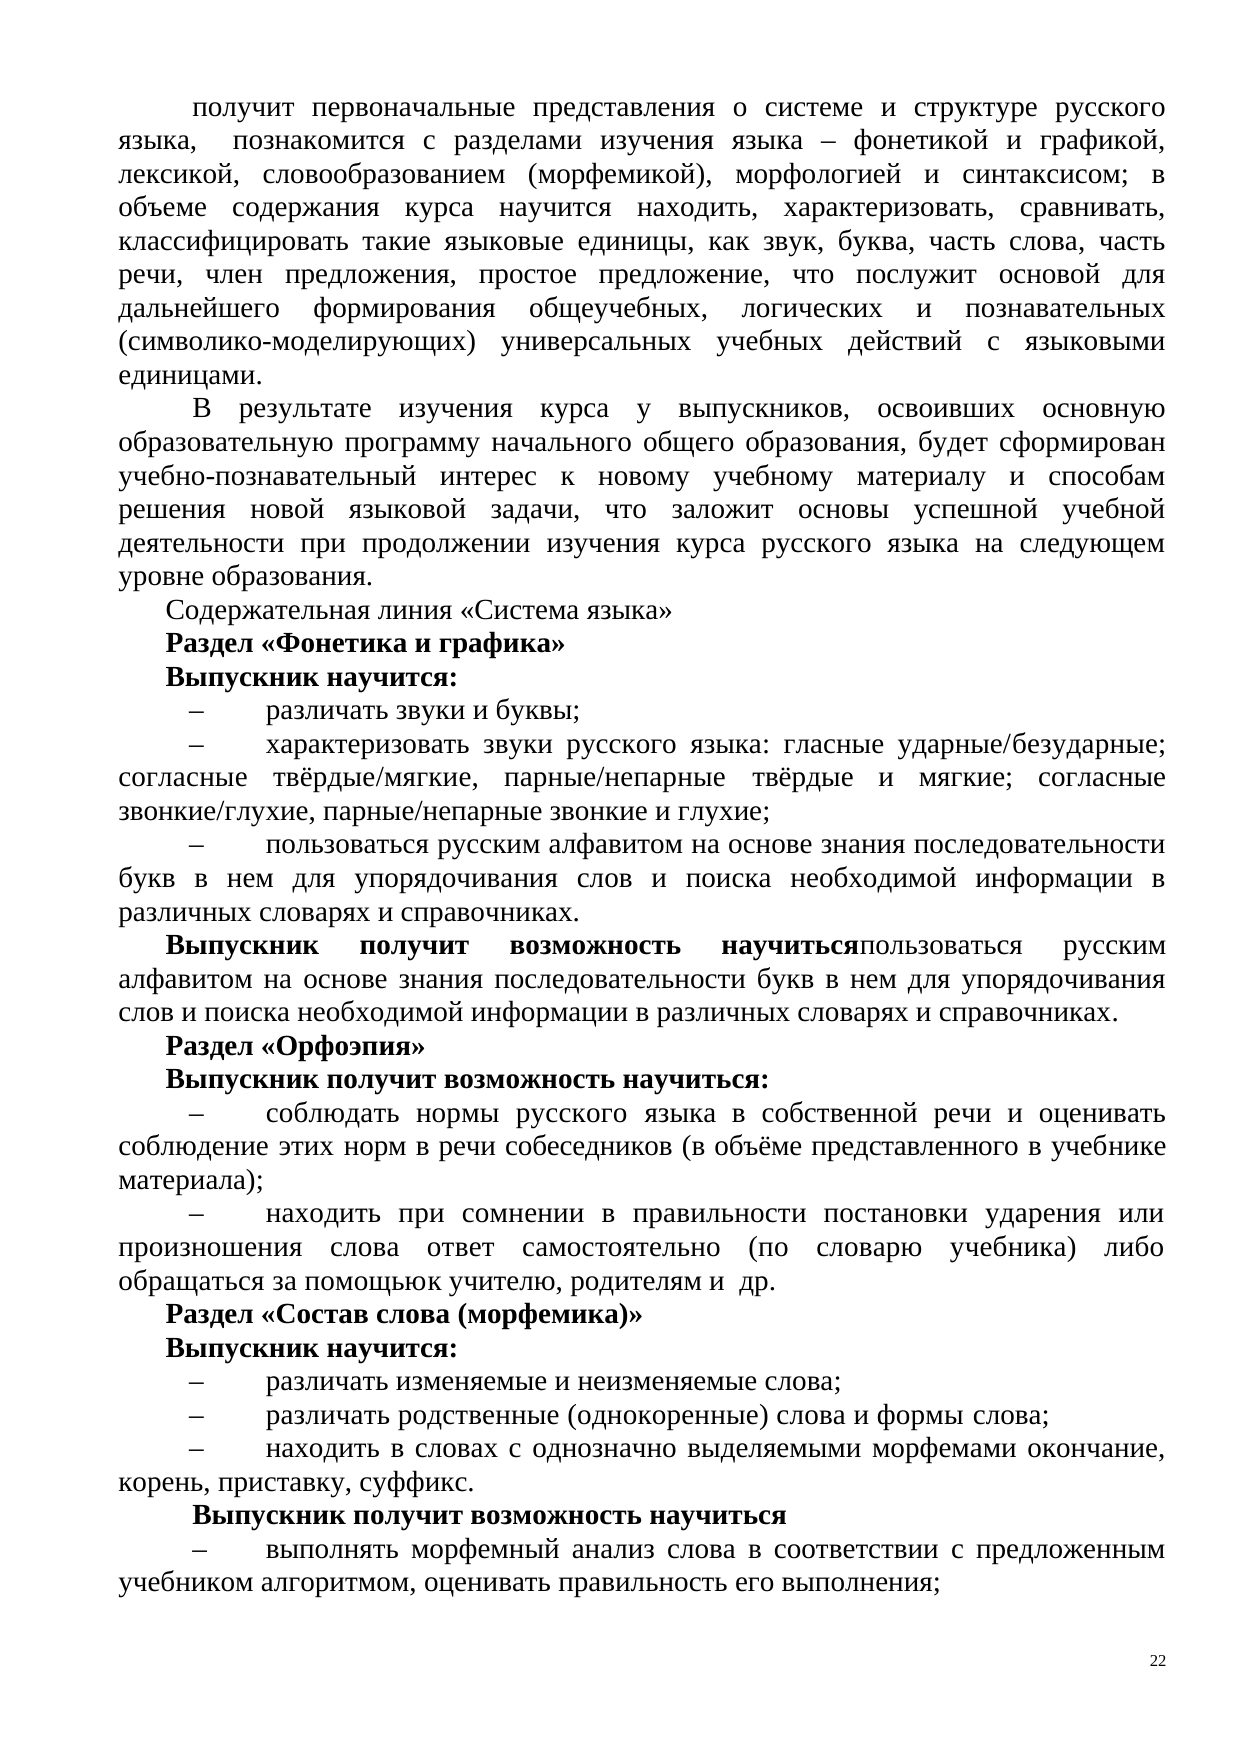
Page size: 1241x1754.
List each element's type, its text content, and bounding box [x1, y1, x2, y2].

list соблюдать нормы русского языка в собственной речи и оценивать соблюдение этих норм в речи собеседников (в объёме представленного в учебнике материала); [118, 1095, 1166, 1196]
text Раздел «Фонетика и графика» [118, 625, 1166, 659]
text В результате изучения курса у выпускников, освоивших основную образовательную программу начального общего образования, будет сформирован учебно-познавательный интерес к новому учебному материалу и способам решения новой языковой задачи, что заложит основы успешной учебной деятельности при продолжении изучения курса русского языка на следующем уровне образования. [118, 391, 1166, 592]
text различать изменяемые и неизменяемые слова; [118, 1363, 1166, 1397]
text Выпускник получит возможность научиться: [118, 1061, 1166, 1095]
text Раздел «Орфоэпия» [118, 1028, 1166, 1061]
text Выпускник получит возможность научиться [118, 1497, 1166, 1531]
text Выпускник научится: [118, 1330, 1166, 1363]
text Выпускник научится: [118, 659, 1166, 692]
list находить при сомнении в правильности постановки ударения или произношения слова ответ самостоятельно (по словарю учебника) либо обращаться за помощьюк учителю, родителям и др. [118, 1196, 1166, 1296]
text Содержательная линия «Система языка» [118, 592, 1166, 625]
list пользоваться русским алфавитом на основе знания последовательности букв в нем для упорядочивания слов и поиска необходимой информации в различных словарях и справочниках. [118, 827, 1166, 927]
text Выпускник получит возможность научитьсяпользоваться русским алфавитом на основе знания последовательности букв в нем для упорядочивания слов и поиска необходимой информации в различных словарях и справочниках. [118, 927, 1166, 1028]
list характеризовать звуки русского языка: гласные ударные/безударные; согласные твёрдые/мягкие, парные/непарные твёрдые и мягкие; согласные звонкие/глухие, парные/непарные звонкие и глухие; [118, 726, 1166, 827]
text получит первоначальные представления о системе и структуре русского языка, познакомится с разделами изучения языка – фонетикой и графикой, лексикой, словообразованием (морфемикой), морфологией и синтаксисом; в объеме содержания курса научится находить, характеризовать, сравнивать, классифицировать такие языковые единицы, как звук, буква, часть слова, часть речи, член предложения, простое предложение, что послужит основой для дальнейшего формирования общеучебных, логических и познавательных (символико-моделирующих) универсальных учебных действий с языковыми единицами. [118, 89, 1166, 391]
text различать родственные (однокоренные) слова и формы слова; [118, 1397, 1166, 1430]
text находить в словах с однозначно выделяемыми морфемами окончание, корень, приставку, суффикс. [118, 1430, 1166, 1497]
list выполнять морфемный анализ слова в соответствии с предложенным учебником алгоритмом, оценивать правильность его выполнения; [118, 1531, 1166, 1598]
list различать звуки и буквы; [118, 692, 1166, 726]
text Раздел «Состав слова (морфемика)» [118, 1296, 1166, 1330]
